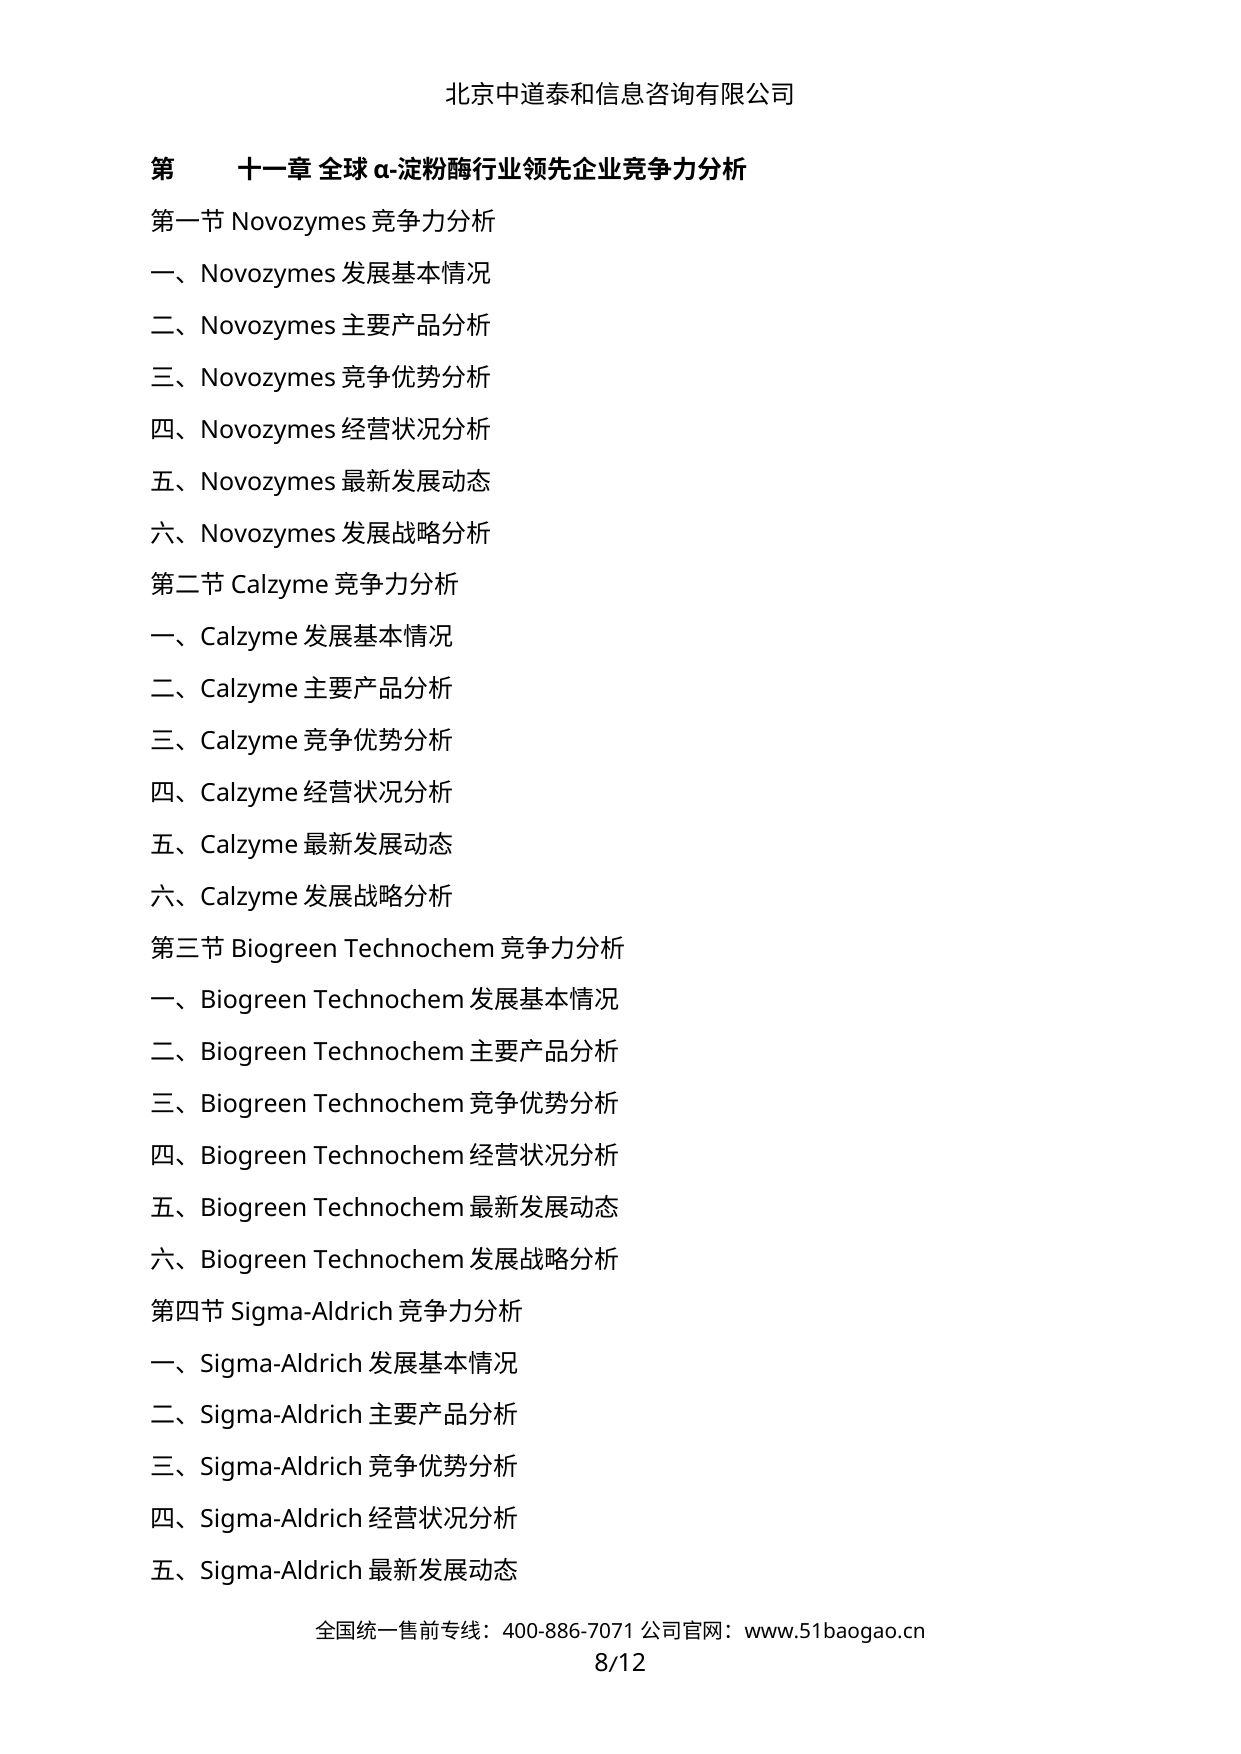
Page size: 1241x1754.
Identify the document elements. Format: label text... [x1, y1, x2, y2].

text 二、Biogreen Technochem主要产品分析 [150, 1032, 1090, 1068]
text 第二节 Calzyme竞争力分析 [150, 565, 1090, 601]
text 四、Biogreen Technochem经营状况分析 [150, 1136, 1090, 1172]
text 第一节 Novozymes竞争力分析 [150, 202, 1090, 238]
text 一、Sigma-Aldrich发展基本情况 [150, 1343, 1090, 1379]
text 五、Sigma-Aldrich最新发展动态 [150, 1551, 1090, 1587]
text 五、Biogreen Technochem最新发展动态 [150, 1187, 1090, 1224]
text 六、Novozymes发展战略分析 [150, 513, 1090, 549]
text 三、Sigma-Aldrich竞争优势分析 [150, 1447, 1090, 1483]
text 六、Biogreen Technochem发展战略分析 [150, 1239, 1090, 1276]
text 四、Calzyme经营状况分析 [150, 772, 1090, 809]
text 三、Calzyme竞争优势分析 [150, 721, 1090, 757]
text 第三节 Biogreen Technochem竞争力分析 [150, 928, 1090, 964]
text 五、Calzyme最新发展动态 [150, 824, 1090, 861]
text 一、Biogreen Technochem发展基本情况 [150, 980, 1090, 1016]
text 三、Novozymes竞争优势分析 [150, 357, 1090, 394]
text 二、Calzyme主要产品分析 [150, 669, 1090, 705]
text 四、Sigma-Aldrich经营状况分析 [150, 1499, 1090, 1535]
text 二、Sigma-Aldrich主要产品分析 [150, 1395, 1090, 1431]
text 六、Calzyme发展战略分析 [150, 876, 1090, 912]
text 四、Novozymes经营状况分析 [150, 409, 1090, 446]
text 三、Biogreen Technochem竞争优势分析 [150, 1084, 1090, 1120]
text 一、Novozymes发展基本情况 [150, 254, 1090, 290]
text 五、Novozymes最新发展动态 [150, 461, 1090, 497]
text 一、Calzyme发展基本情况 [150, 617, 1090, 653]
text 第四节 Sigma-Aldrich竞争力分析 [150, 1291, 1090, 1327]
text 第 十一章 全球α-淀粉酶行业领先企业竞争力分析 [150, 150, 1090, 186]
text 二、Novozymes主要产品分析 [150, 306, 1090, 342]
